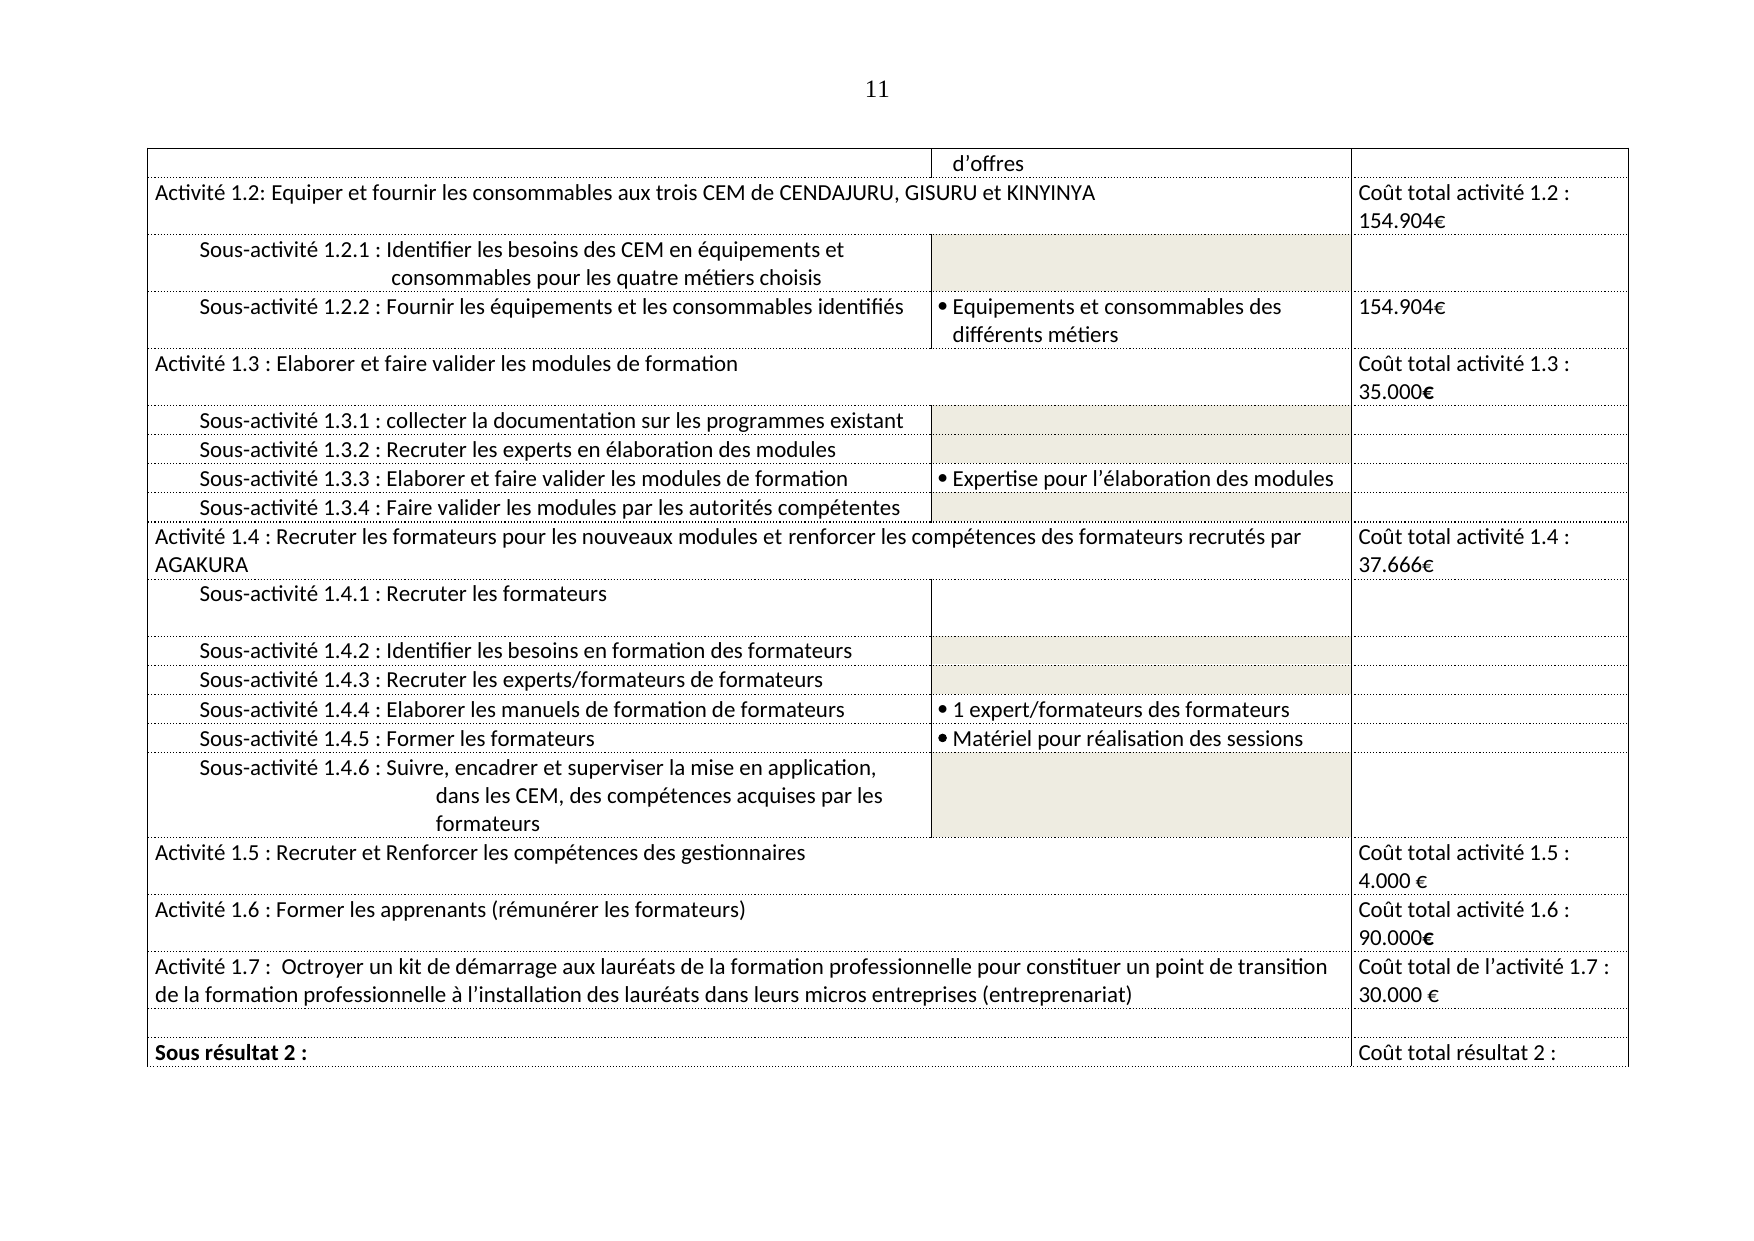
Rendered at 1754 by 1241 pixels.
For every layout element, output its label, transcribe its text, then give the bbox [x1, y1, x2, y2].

table_cell Sous-activité 1.4.1 : Recruter les formateurs [148, 579, 931, 636]
table_cell [932, 636, 1351, 664]
table_cell Coût total activité 1.3 : 35.000€ [1352, 348, 1628, 405]
table_cell [1352, 234, 1628, 291]
table_cell Coût total activité 1.4 : 37.666€ [1352, 521, 1628, 578]
table_cell [1352, 752, 1628, 837]
table_cell Activité 1.5 : Recruter et Renforcer les compétences des gestionnaires [148, 837, 1351, 894]
table_cell Activité 1.7 : Octroyer un kit de démarrage aux lauréats de la formation professionnelle pour constituer un point de transition de la formation professionnelle à l’installation des lauréats dans leurs micros entreprises (entreprenariat) [148, 951, 1351, 1008]
table_cell 154.904€ [1352, 291, 1628, 348]
table_cell Expertise pour l’élaboration des modules [932, 463, 1351, 492]
table_cell Sous-activité 1.2.2 : Fournir les équipements et les consommables identifiés [148, 291, 931, 348]
table_cell Coût total activité 1.6 : 90.000€ [1352, 894, 1628, 951]
table_cell [932, 492, 1351, 521]
table_cell [932, 579, 1351, 636]
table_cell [1352, 1037, 1628, 1066]
table_cell [1352, 434, 1628, 463]
table_cell [932, 234, 1351, 291]
table_cell Activité 1.2: Equiper et fournir les consommables aux trois CEM de CENDAJURU, GISURU et KINYINYA [148, 177, 1351, 234]
table_cell 1 expert/formateurs des formateurs [932, 694, 1351, 723]
table_cell Equipements et consommables des différents métiers [932, 291, 1351, 348]
table_cell Sous-activité 1.4.4 : Elaborer les manuels de formation de formateurs [148, 694, 931, 723]
table_cell Matériel pour réalisation des sessions [932, 723, 1351, 752]
table_cell [932, 405, 1351, 434]
table_cell Sous-activité 1.3.1 : collecter la documentation sur les programmes existant [148, 405, 931, 434]
table_cell [1352, 636, 1628, 664]
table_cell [148, 1037, 1351, 1066]
table_cell Coût total de l’activité 1.7 : 30.000 € [1352, 951, 1628, 1008]
table_cell [1352, 463, 1628, 492]
table_cell [1352, 723, 1628, 752]
table_cell [932, 434, 1351, 463]
table_cell Sous-activité 1.4.2 : Identifier les besoins en formation des formateurs [148, 636, 931, 664]
table_cell Sous-activité 1.3.4 : Faire valider les modules par les autorités compétentes [148, 492, 931, 521]
table_cell Coût total activité 1.2 : 154.904€ [1352, 177, 1628, 234]
table_cell Sous-activité 1.4.3 : Recruter les experts/formateurs de formateurs [148, 665, 931, 694]
table_cell Sous-activité 1.3.2 : Recruter les experts en élaboration des modules [148, 434, 931, 463]
table_cell Sous-activité 1.2.1 : Identifier les besoins des CEM en équipements et consommables pour les quatre métiers choisis [148, 234, 931, 291]
table_cell [932, 665, 1351, 694]
table_cell Coût total activité 1.5 : 4.000 € [1352, 837, 1628, 894]
table_cell [1352, 149, 1628, 177]
table_cell Sous-activité 1.4.5 : Former les formateurs [148, 723, 931, 752]
table_cell [1352, 1008, 1628, 1037]
table_cell Sous-activité 1.4.6 : Suivre, encadrer et superviser la mise en application, dans les CEM, des compétences acquises par les formateurs [148, 752, 931, 837]
table_cell [1352, 492, 1628, 521]
table_cell [148, 1008, 1351, 1037]
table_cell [932, 149, 1351, 177]
table_cell Activité 1.3 : Elaborer et faire valider les modules de formation [148, 348, 1351, 405]
table_cell [1352, 579, 1628, 636]
table_cell [1352, 694, 1628, 723]
table_cell [932, 752, 1351, 837]
table_cell [1352, 405, 1628, 434]
table_cell Sous-activité 1.3.3 : Elaborer et faire valider les modules de formation [148, 463, 931, 492]
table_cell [148, 149, 931, 177]
table_cell Activité 1.4 : Recruter les formateurs pour les nouveaux modules et renforcer les compétences des formateurs recrutés par AGAKURA [148, 521, 1351, 578]
table_cell Activité 1.6 : Former les apprenants (rémunérer les formateurs) [148, 894, 1351, 951]
table_cell [1352, 665, 1628, 694]
